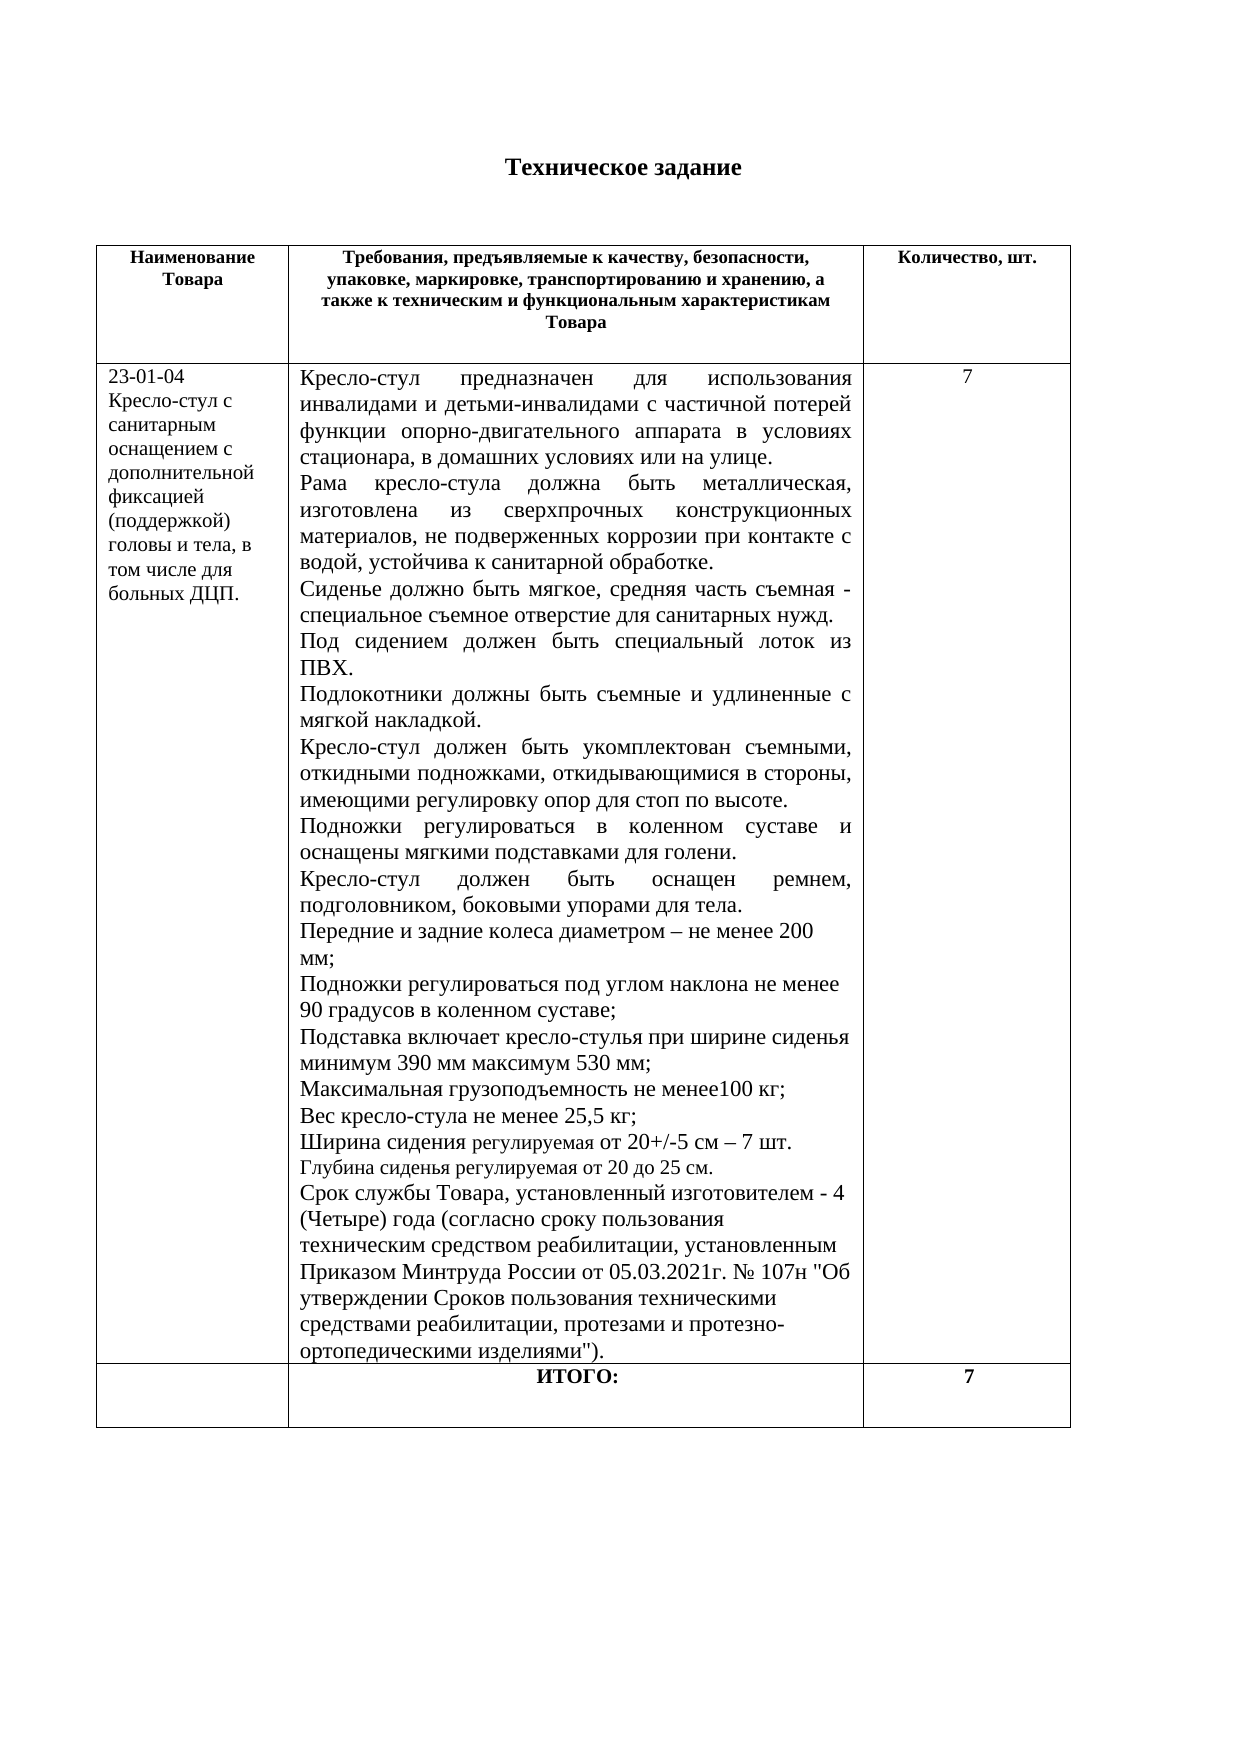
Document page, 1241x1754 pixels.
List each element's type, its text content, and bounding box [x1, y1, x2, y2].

table_header Требования, предъявляемые к качеству, безопасности, упаковке, маркировке, транспортированию и хранению, а также к техническим и функциональным характеристикам Товара [289, 246, 863, 363]
table_cell ИТОГО: [289, 1364, 863, 1427]
text Техническое задание [65, 152, 1181, 180]
table_header Наименование Товара [97, 246, 288, 363]
table_cell 7 [864, 364, 1070, 1363]
table_cell [97, 1364, 288, 1427]
table_header Количество, шт. [864, 246, 1070, 363]
table_cell 23-01-04 Кресло-стул с санитарным оснащением с дополнительной фиксацией (поддержкой) головы и тела, в том числе для больных ДЦП. [97, 364, 288, 1363]
table_cell Кресло-стул предназначен для использования инвалидами и детьми-инвалидами с частичной потерей функции опорно-двигательного аппарата в условиях стационара, в домашних условиях или на улице. Рама кресло-стула должна быть металлическая, изготовлена из сверхпрочных конструкционных материалов, не подверженных коррозии при контакте с водой, устойчива к санитарной обработке. Сиденье должно быть мягкое, средняя часть съемная - специальное съемное отверстие для санитарных нужд. Под сидением должен быть специальный лоток из ПВХ. Подлокотники должны быть съемные и удлиненные с мягкой накладкой. Кресло-стул должен быть укомплектован съемными, откидными подножками, откидывающимися в стороны, имеющими регулировку опор для стоп по высоте. Подножки регулироваться в коленном суставе и оснащены мягкими подставками для голени. Кресло-стул должен быть оснащен ремнем, подголовником, боковыми упорами для тела. Передние и задние колеса диаметром – не менее 200 мм; Подножки регулироваться под углом наклона не менее 90 градусов в коленном суставе; Подставка включает кресло-стулья при ширине сиденья минимум 390 мм максимум 530 мм; Максимальная грузоподъемность не менее100 кг; Вес кресло-стула не менее 25,5 кг; Ширина сидения регулируемая от 20+/-5 см – 7 шт. Глубина сиденья регулируемая от 20 до 25 см. Срок службы Товара, установленный изготовителем - 4 (Четыре) года (согласно сроку пользования техническим средством реабилитации, установленным Приказом Минтруда России от 05.03.2021г. № 107н "Об утверждении Сроков пользования техническими средствами реабилитации, протезами и протезно-ортопедическими изделиями"). [289, 364, 863, 1363]
table_cell 7 [864, 1364, 1070, 1427]
